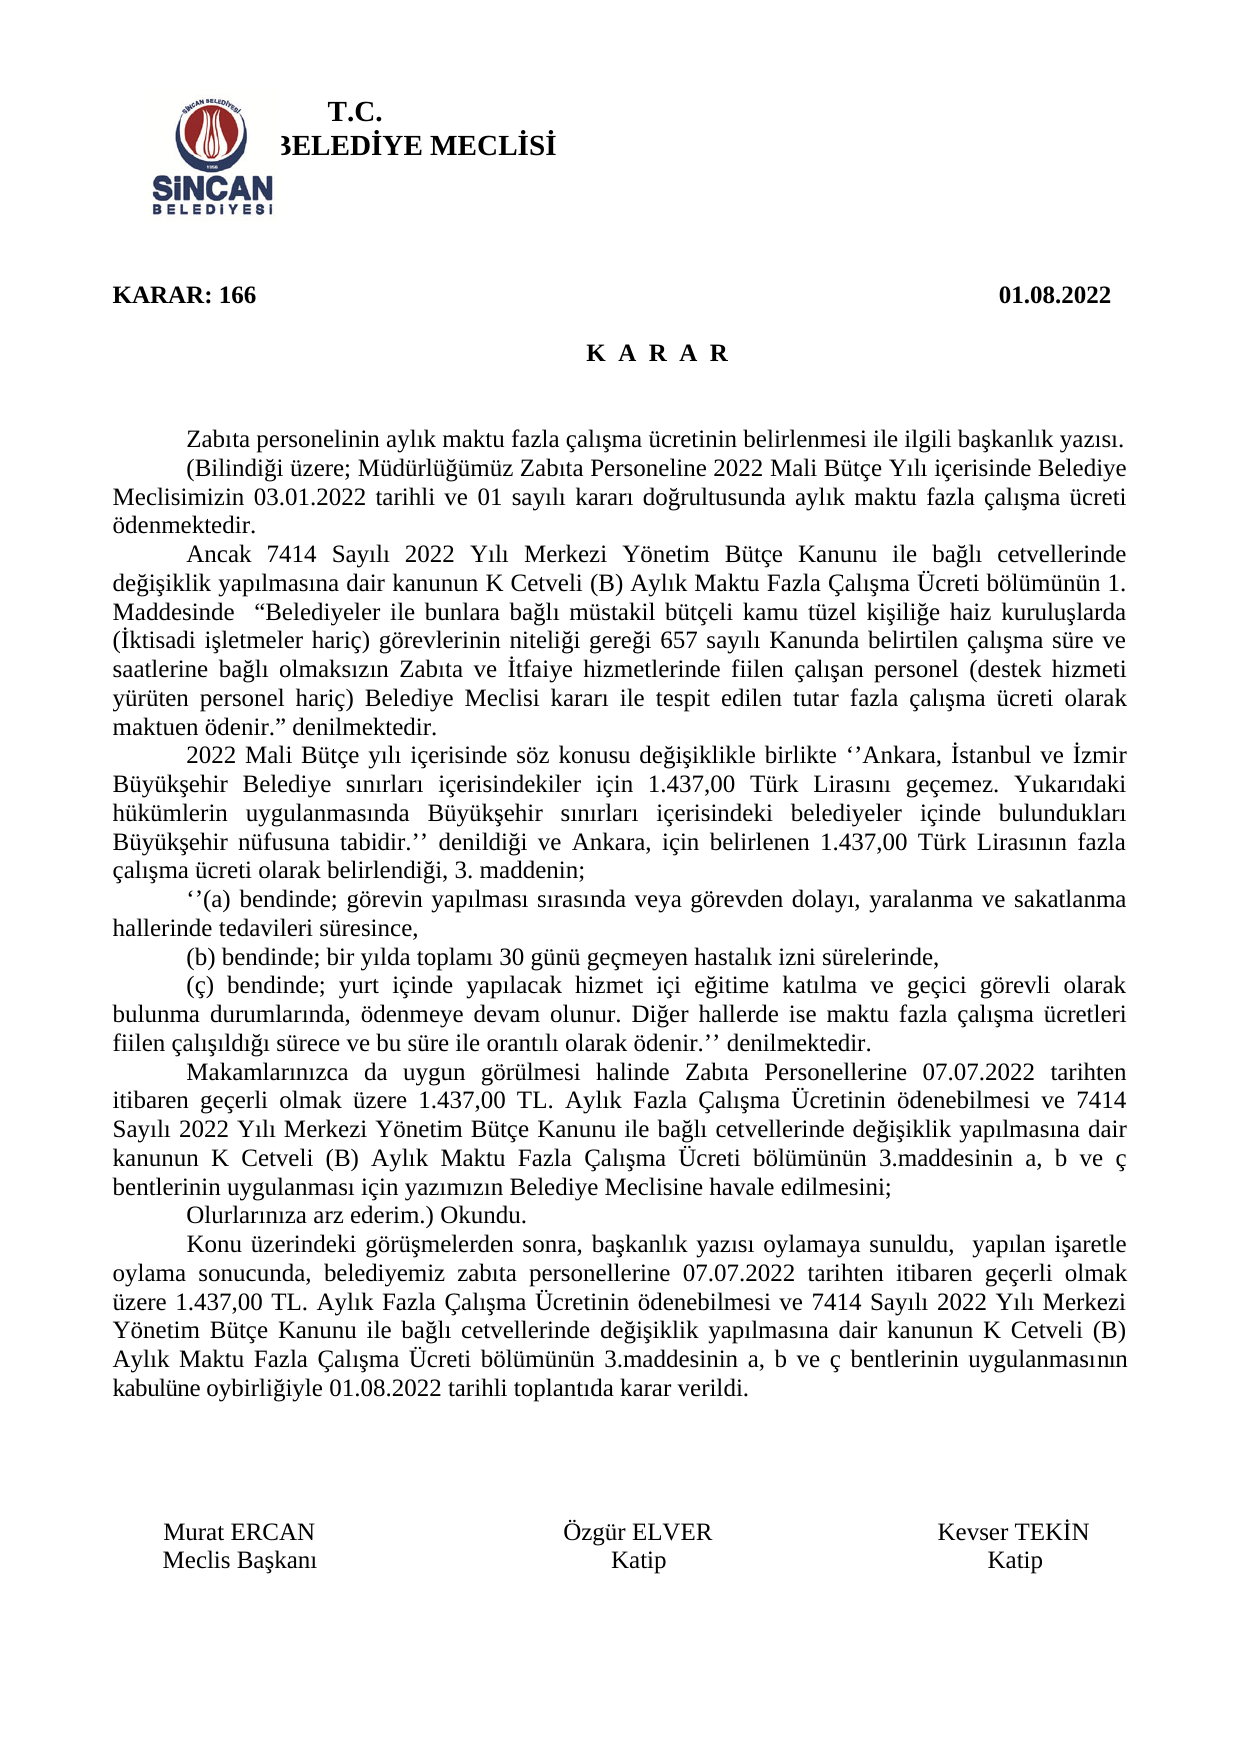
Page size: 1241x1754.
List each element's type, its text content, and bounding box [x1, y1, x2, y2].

text (b) bendinde; bir yılda toplamı 30 günü geçmeyen hastalık izni sürelerinde, [112, 942, 1128, 971]
text Ancak 7414 Sayılı 2022 Yılı Merkezi Yönetim Bütçe Kanunu ile bağlı cetvellerinde değişiklik yapılmasına dair kanunun K Cetveli (B) Aylık Maktu Fazla Çalışma Ücreti bölümünün 1. Maddesinde “Belediyeler ile bunlara bağlı müstakil bütçeli kamu tüzel kişiliğe haiz kuruluşlarda (İktisadi işletmeler hariç) görevlerinin niteliği gereği 657 sayılı Kanunda belirtilen çalışma süre ve saatlerine bağlı olmaksızın Zabıta ve İtfaiye hizmetlerinde fiilen çalışan personel (destek hizmeti yürüten personel hariç) Belediye Meclisi kararı ile tespit edilen tutar fazla çalışma ücreti olarak maktuen ödenir.” denilmektedir. [112, 539, 1128, 741]
text (ç) bendinde; yurt içinde yapılacak hizmet içi eğitime katılma ve geçici görevli olarak bulunma durumlarında, ödenmeye devam olunur. Diğer hallerde ise maktu fazla çalışma ücretleri fiilen çalışıldığı sürece ve bu süre ile orantılı olarak ödenir.’’ denilmektedir. [112, 971, 1128, 1057]
text Meclis Başkanı Katip Katip [112, 1546, 1128, 1574]
text ‘’(a) bendinde; görevin yapılması sırasında veya görevden dolayı, yaralanma ve sakatlanma hallerinde tedavileri süresince, [112, 884, 1128, 942]
text K A R A R [112, 338, 1128, 367]
text Zabıta personelinin aylık maktu fazla çalışma ücretinin belirlenmesi ile ilgili başkanlık yazısı. [112, 424, 1128, 453]
text (Bilindiği üzere; Müdürlüğümüz Zabıta Personeline 2022 Mali Bütçe Yılı içerisinde Belediye Meclisimizin 03.01.2022 tarihli ve 01 sayılı kararı doğrultusunda aylık maktu fazla çalışma ücreti ödenmektedir. [112, 453, 1128, 539]
text 2022 Mali Bütçe yılı içerisinde söz konusu değişiklikle birlikte ‘’Ankara, İstanbul ve İzmir Büyükşehir Belediye sınırları içerisindekiler için 1.437,00 Türk Lirasını geçemez. Yukarıdaki hükümlerin uygulanmasında Büyükşehir sınırları içerisindeki belediyeler içinde bulundukları Büyükşehir nüfusuna tabidir.’’ denildiği ve Ankara, için belirlenen 1.437,00 Türk Lirasının fazla çalışma ücreti olarak belirlendiği, 3. maddenin; [112, 741, 1128, 884]
picture [143, 87, 282, 224]
text Makamlarınızca da uygun görülmesi halinde Zabıta Personellerine 07.07.2022 tarihten itibaren geçerli olmak üzere 1.437,00 TL. Aylık Fazla Çalışma Ücretinin ödenebilmesi ve 7414 Sayılı 2022 Yılı Merkezi Yönetim Bütçe Kanunu ile bağlı cetvellerinde değişiklik yapılmasına dair kanunun K Cetveli (B) Aylık Maktu Fazla Çalışma Ücreti bölümünün 3.maddesinin a, b ve ç bentlerinin uygulanması için yazımızın Belediye Meclisine havale edilmesini; [112, 1057, 1128, 1201]
text Konu üzerindeki görüşmelerden sonra, başkanlık yazısı oylamaya sunuldu, yapılan işaretle oylama sonucunda, belediyemiz zabıta personellerine 07.07.2022 tarihten itibaren geçerli olmak üzere 1.437,00 TL. Aylık Fazla Çalışma Ücretinin ödenebilmesi ve 7414 Sayılı 2022 Yılı Merkezi Yönetim Bütçe Kanunu ile bağlı cetvellerinde değişiklik yapılmasına dair kanunun K Cetveli (B) Aylık Maktu Fazla Çalışma Ücreti bölümünün 3.maddesinin a, b ve ç bentlerinin uygulanmasının kabulüne oybirliğiyle 01.08.2022 tarihli toplantıda karar verildi. [112, 1229, 1128, 1402]
text Murat ERCAN Özgür ELVER Kevser TEKİN [112, 1517, 1128, 1546]
text Olurlarınıza arz ederim.) Okundu. [112, 1201, 1128, 1229]
